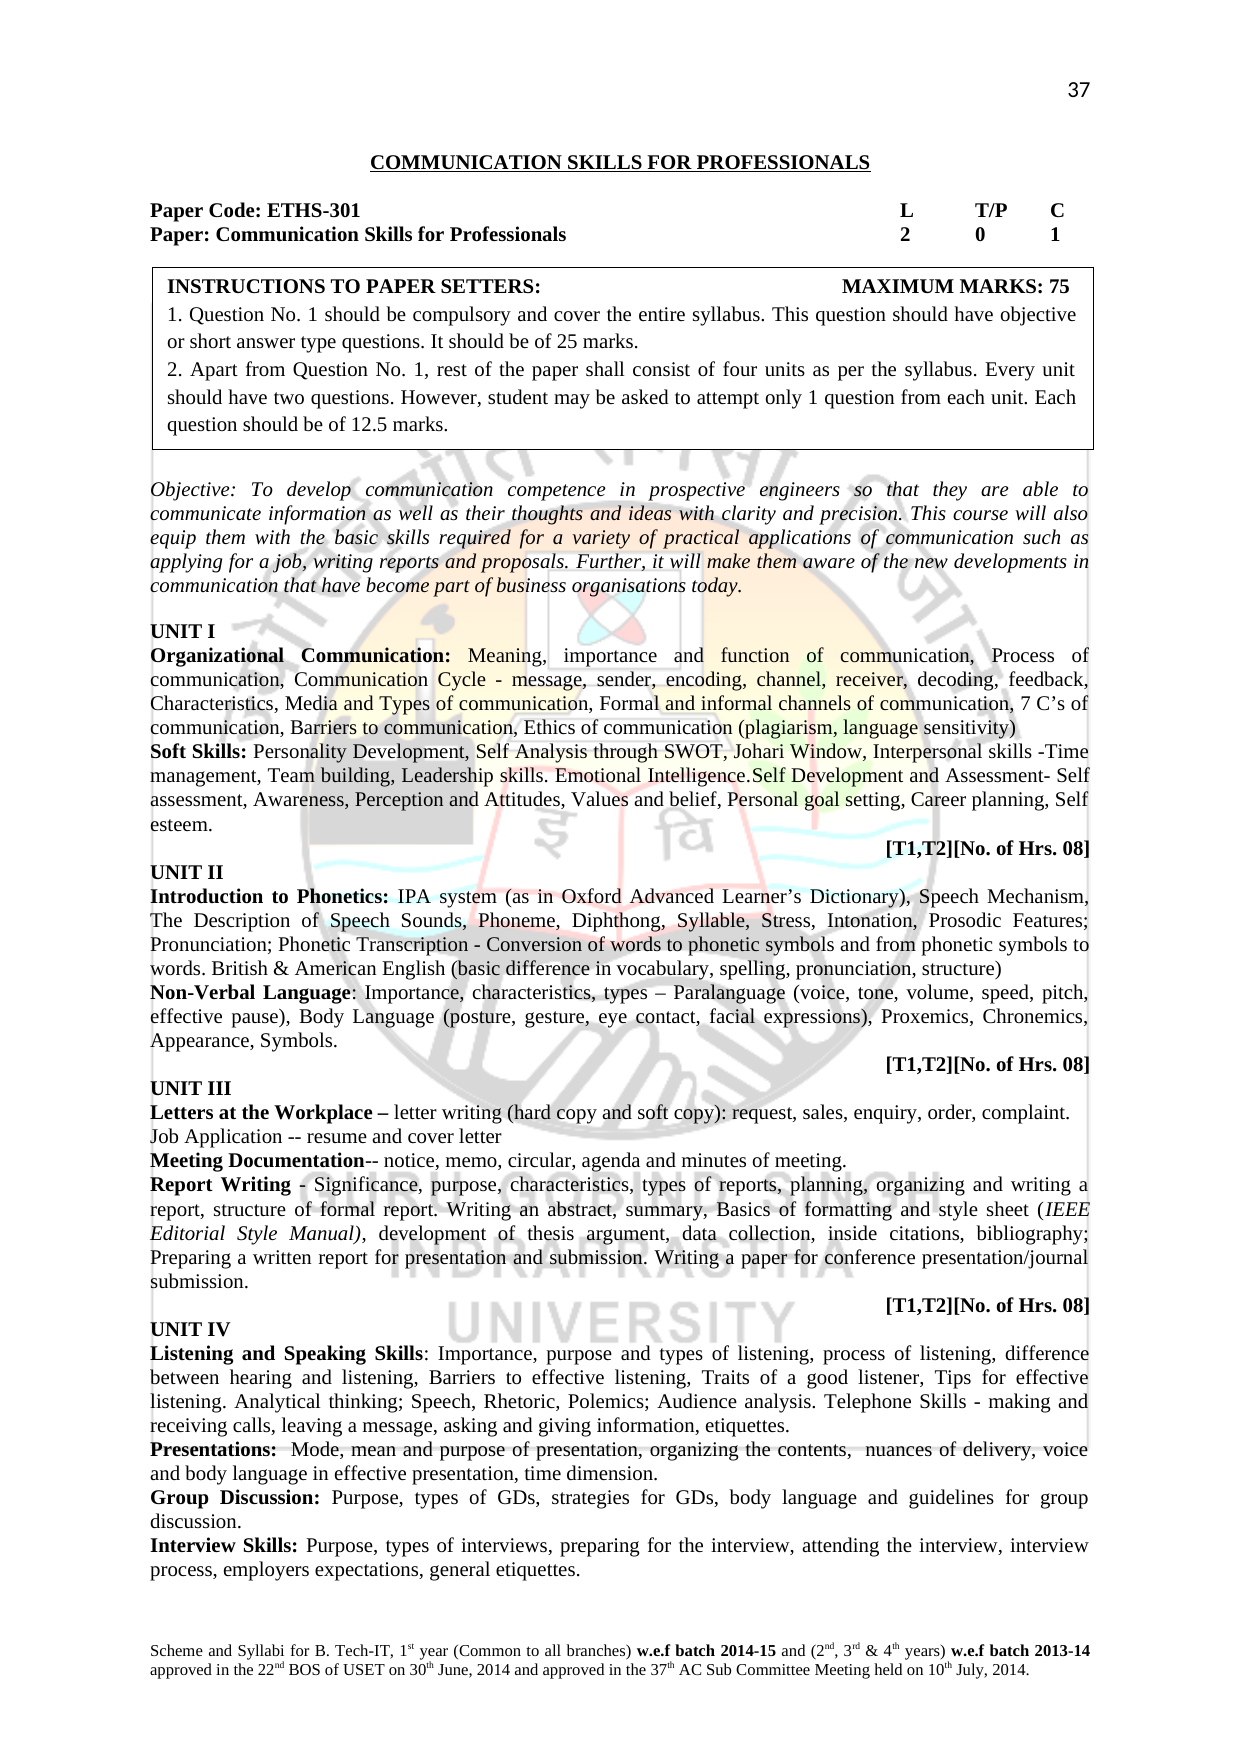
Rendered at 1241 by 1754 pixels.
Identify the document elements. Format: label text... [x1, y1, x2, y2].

text COMMUNICATION SKILLS FOR PROFESSIONALS [150, 150, 1090, 174]
text UNIT I [150, 619, 1090, 643]
text Organizational Communication: Meaning, importance and function of communication, Process of communication, Communication Cycle - message, sender, encoding, channel, receiver, decoding, feedback, Characteristics, Media and Types of communication, Formal and informal channels of communication, 7 C’s of communication, Barriers to communication, Ethics of communication (plagiarism, language sensitivity) [150, 643, 1090, 739]
text UNIT IV [150, 1317, 1090, 1341]
text Soft Skills: Personality Development, Self Analysis through SWOT, Johari Window, Interpersonal skills -Time management, Team building, Leadership skills. Emotional Intelligence.Self Development and Assessment- Self assessment, Awareness, Perception and Attitudes, Values and belief, Personal goal setting, Career planning, Self esteem. [150, 739, 1090, 836]
text Paper Code: ETHS-301 L T/P C [150, 198, 1090, 222]
text UNIT III [150, 1076, 1090, 1100]
text Presentations: Mode, mean and purpose of presentation, organizing the contents, nuances of delivery, voice and body language in effective presentation, time dimension. [150, 1437, 1090, 1485]
text [T1,T2][No. of Hrs. 08] [150, 1052, 1090, 1076]
text Letters at the Workplace – letter writing (hard copy and soft copy): request, sales, enquiry, order, complaint. [150, 1100, 1090, 1124]
text Paper: Communication Skills for Professionals 2 0 1 [150, 222, 1090, 246]
text [T1,T2][No. of Hrs. 08] [150, 1293, 1090, 1317]
text Meeting Documentation-- notice, memo, circular, agenda and minutes of meeting. [150, 1148, 1090, 1172]
text Introduction to Phonetics: IPA system (as in Oxford Advanced Learner’s Dictionary), Speech Mechanism, The Description of Speech Sounds, Phoneme, Diphthong, Syllable, Stress, Intonation, Prosodic Features; Pronunciation; Phonetic Transcription - Conversion of words to phonetic symbols and from phonetic symbols to words. British & American English (basic difference in vocabulary, spelling, pronunciation, structure) [150, 884, 1090, 980]
text Job Application -- resume and cover letter [150, 1124, 1090, 1148]
text [T1,T2][No. of Hrs. 08] [150, 836, 1090, 859]
text UNIT II [150, 859, 1090, 884]
text Non-Verbal Language: Importance, characteristics, types – Paralanguage (voice, tone, volume, speed, pitch, effective pause), Body Language (posture, gesture, eye contact, facial expressions), Proxemics, Chronemics, Appearance, Symbols. [150, 980, 1090, 1052]
text Objective: To develop communication competence in prospective engineers so that they are able to communicate information as well as their thoughts and ideas with clarity and precision. This course will also equip them with the basic skills required for a variety of practical applications of communication such as applying for a job, writing reports and proposals. Further, it will make them aware of the new developments in communication that have become part of business organisations today. [150, 477, 1090, 597]
text Interview Skills: Purpose, types of interviews, preparing for the interview, attending the interview, interview process, employers expectations, general etiquettes. [150, 1533, 1090, 1581]
text Report Writing - Significance, purpose, characteristics, types of reports, planning, organizing and writing a report, structure of formal report. Writing an abstract, summary, Basics of formatting and style sheet (IEEE Editorial Style Manual), development of thesis argument, data collection, inside citations, bibliography; Preparing a written report for presentation and submission. Writing a paper for conference presentation/journal submission. [150, 1172, 1090, 1293]
text Listening and Speaking Skills: Importance, purpose and types of listening, process of listening, difference between hearing and listening, Barriers to effective listening, Traits of a good listener, Tips for effective listening. Analytical thinking; Speech, Rhetoric, Polemics; Audience analysis. Telephone Skills - making and receiving calls, leaving a message, asking and giving information, etiquettes. [150, 1341, 1090, 1437]
text Group Discussion: Purpose, types of GDs, strategies for GDs, body language and guidelines for group discussion. [150, 1485, 1090, 1533]
